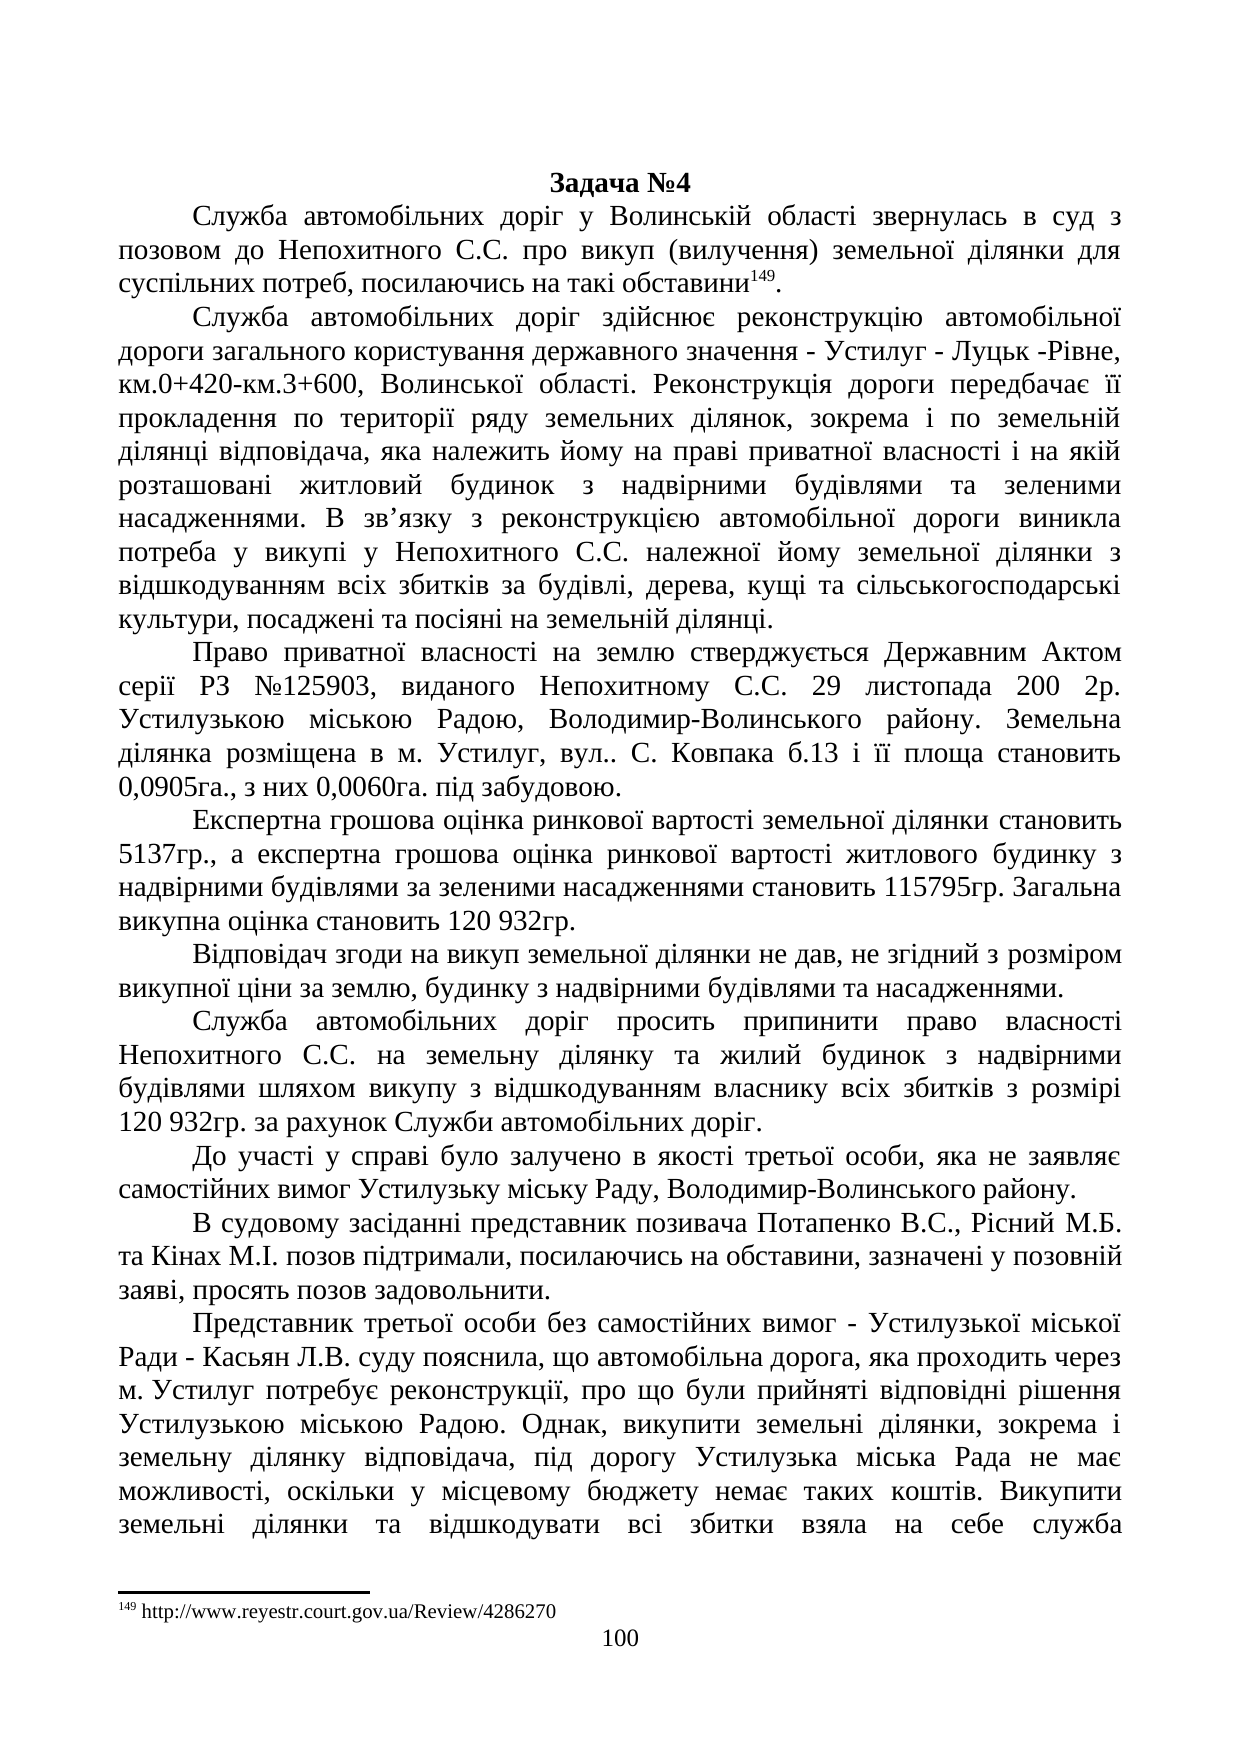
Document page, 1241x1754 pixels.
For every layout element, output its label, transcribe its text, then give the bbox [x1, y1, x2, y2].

text В судовому засіданні представник позивача Потапенко B.C., Рісний М.Б. та Кінах М.І. позов підтримали, посилаючись на обставини, зазначені у позовній заяві, просять позов задовольнити. [118, 1205, 1122, 1305]
text До участі у справі було залучено в якості третьої особи, яка не заявляє самостійних вимог Устилузьку міську Раду, Володимир-Волинського району. [118, 1138, 1122, 1205]
text Відповідач згоди на викуп земельної ділянки не дав, не згідний з розміром викупної ціни за землю, будинку з надвірними будівлями та насадженнями. [118, 936, 1122, 1003]
text Служба автомобільних доріг здійснює реконструкцію автомобільної дороги загального користування державного значення - Устилуг - Луцьк -Рівне, км.0+420-км.3+600, Волинської області. Реконструкція дороги передбачає її прокладення по території ряду земельних ділянок, зокрема і по земельній ділянці відповідача, яка належить йому на праві приватної власності і на якій розташовані житловий будинок з надвірними будівлями та зеленими насадженнями. В зв’язку з реконструкцією автомобільної дороги виникла потреба у викупі у Непохитного С.С. належної йому земельної ділянки з відшкодуванням всіх збитків за будівлі, дерева, кущі та сільськогосподарські культури, посаджені та посіяні на земельній ділянці. [118, 299, 1122, 634]
text Експертна грошова оцінка ринкової вартості земельної ділянки становить 5137гр., а експертна грошова оцінка ринкової вартості житлового будинку з надвірними будівлями за зеленими насадженнями становить 115795гр. Загальна викупна оцінка становить 120 932гр. [118, 802, 1122, 936]
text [118, 1305, 1122, 1540]
text Служба автомобільних доріг у Волинській області звернулась в суд з позовом до Непохитного С.С. про викуп (вилучення) земельної ділянки для суспільних потреб, посилаючись на такі обставини. [118, 198, 1122, 299]
text Служба автомобільних доріг просить припинити право власності Непохитного С.С. на земельну ділянку та жилий будинок з надвірними будівлями шляхом викупу з відшкодуванням власнику всіх збитків з розмірі 120 932гр. за рахунок Служби автомобільних доріг. [118, 1003, 1122, 1138]
text Право приватної власності на землю стверджується Державним Актом серії РЗ №125903, виданого Непохитному С.С. 29 листопада 200 2р. Устилузькою міською Радою, Володимир-Волинського району. Земельна ділянка розміщена в м. Устилуг, вул.. С. Ковпака б.13 і її площа становить 0,0905га., з них 0,0060га. під забудовою. [118, 634, 1122, 802]
text Задача №4 [118, 165, 1122, 198]
